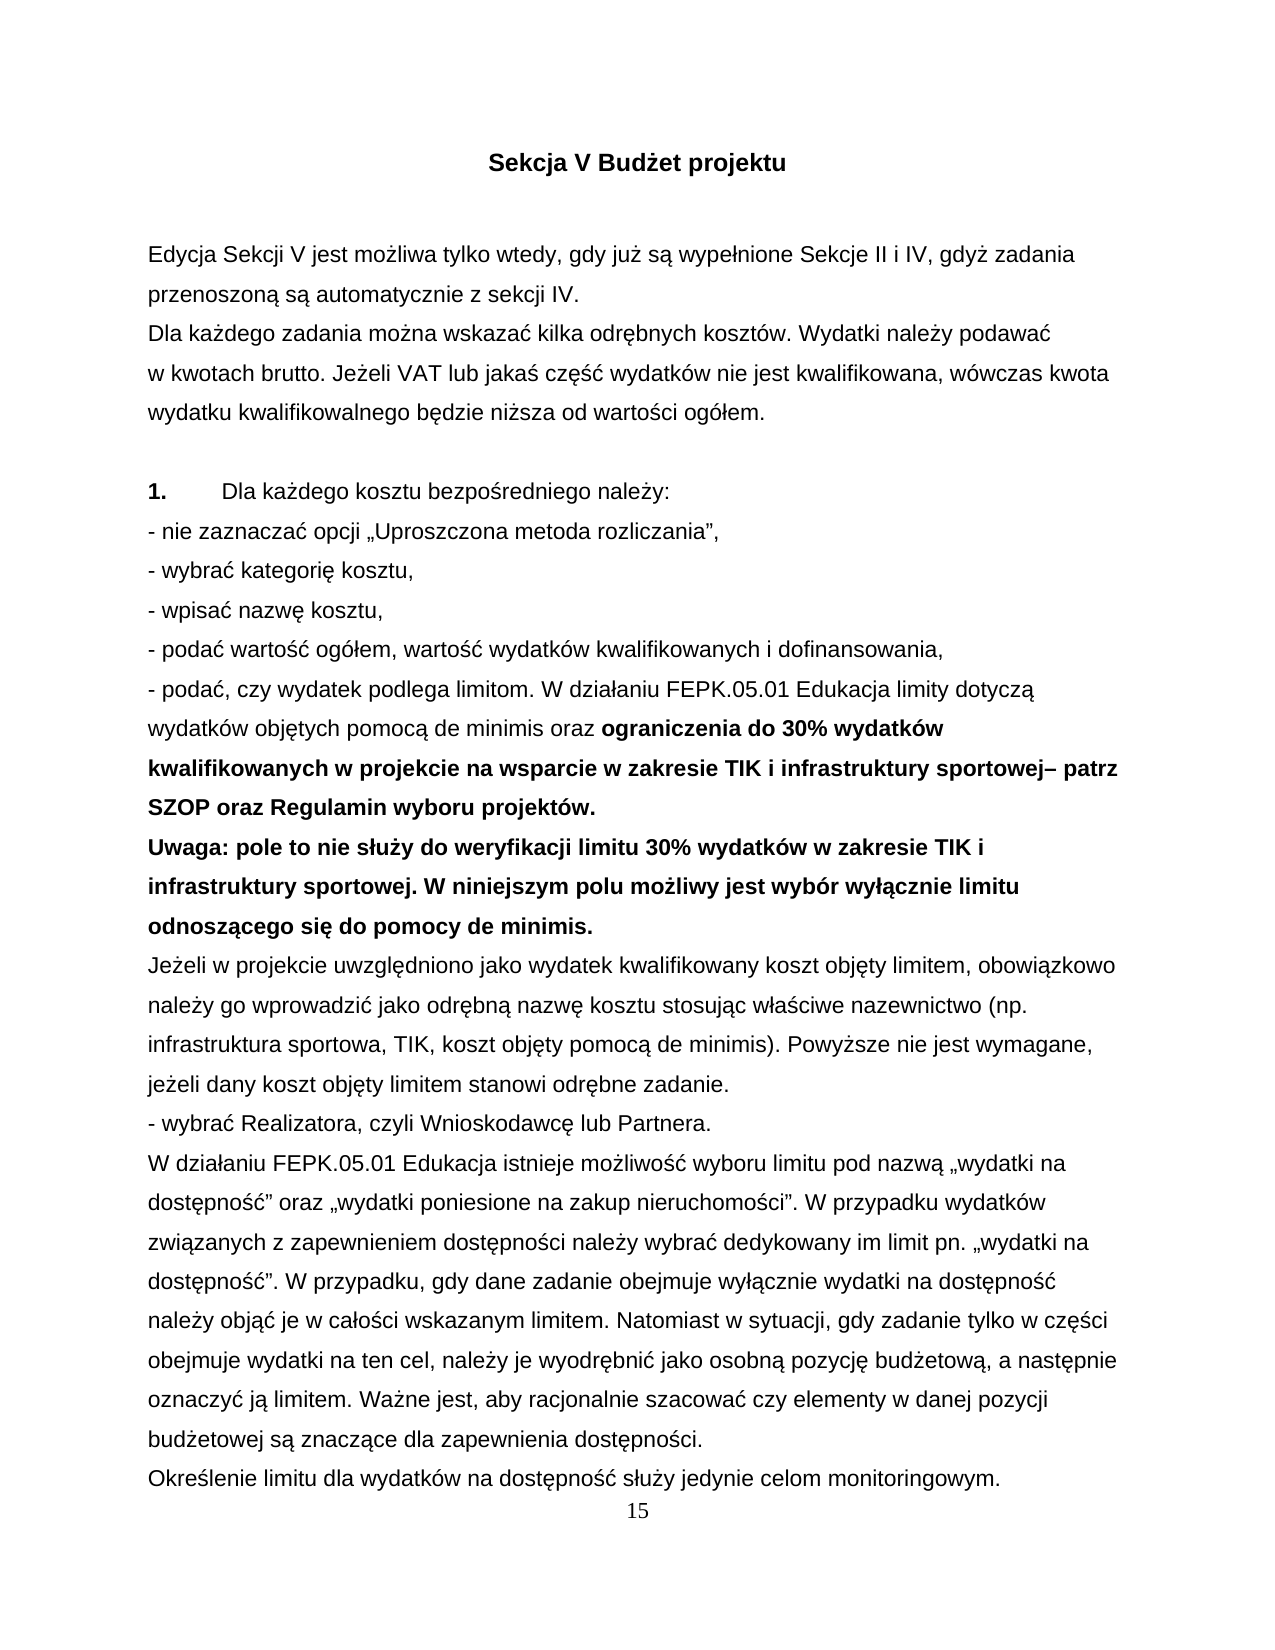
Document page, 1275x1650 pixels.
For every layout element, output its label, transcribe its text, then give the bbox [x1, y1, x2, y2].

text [148, 1110, 1127, 1492]
text Edycja Sekcji V jest możliwa tylko wtedy, gdy już są wypełnione Sekcje II i IV, gdyż zadania przenoszoną są automatycznie z sekcji IV. Dla każdego zadania można wskazać kilka odrębnych kosztów. Wydatki należy podawać w kwotach brutto. Jeżeli VAT lub jakaś część wydatków nie jest kwalifikowana, wówczas kwota wydatku kwalifikowalnego będzie niższa od wartości ogółem. [148, 241, 1127, 465]
list Dla każdego kosztu bezpośredniego należy: - nie zaznaczać opcji „Uproszczona metoda rozliczania”, - wybrać kategorię kosztu, - wpisać nazwę kosztu, - podać wartość ogółem, wartość wydatków kwalifikowanych i dofinansowania, - podać, czy wydatek podlega limitom. W działaniu FEPK.05.01 Edukacja limity dotyczą wydatków objętych pomocą de minimis oraz ograniczenia do 30% wydatków kwalifikowanych w projekcie na wsparcie w zakresie TIK i infrastruktury sportowej– patrz SZOP oraz Regulamin wyboru projektów. [148, 478, 1127, 821]
subtitle Sekcja V Budżet projektu [148, 148, 1127, 216]
list Uwaga: pole to nie służy do weryfikacji limitu 30% wydatków w zakresie TIK i infrastruktury sportowej. W niniejszym polu możliwy jest wybór wyłącznie limitu odnoszącego się do pomocy de minimis. Jeżeli w projekcie uwzględniono jako wydatek kwalifikowany koszt objęty limitem, obowiązkowo należy go wprowadzić jako odrębną nazwę kosztu stosując właściwe nazewnictwo (np. infrastruktura sportowa, TIK, koszt objęty pomocą de minimis). Powyższe nie jest wymagane, jeżeli dany koszt objęty limitem stanowi odrębne zadanie. [148, 834, 1127, 1097]
